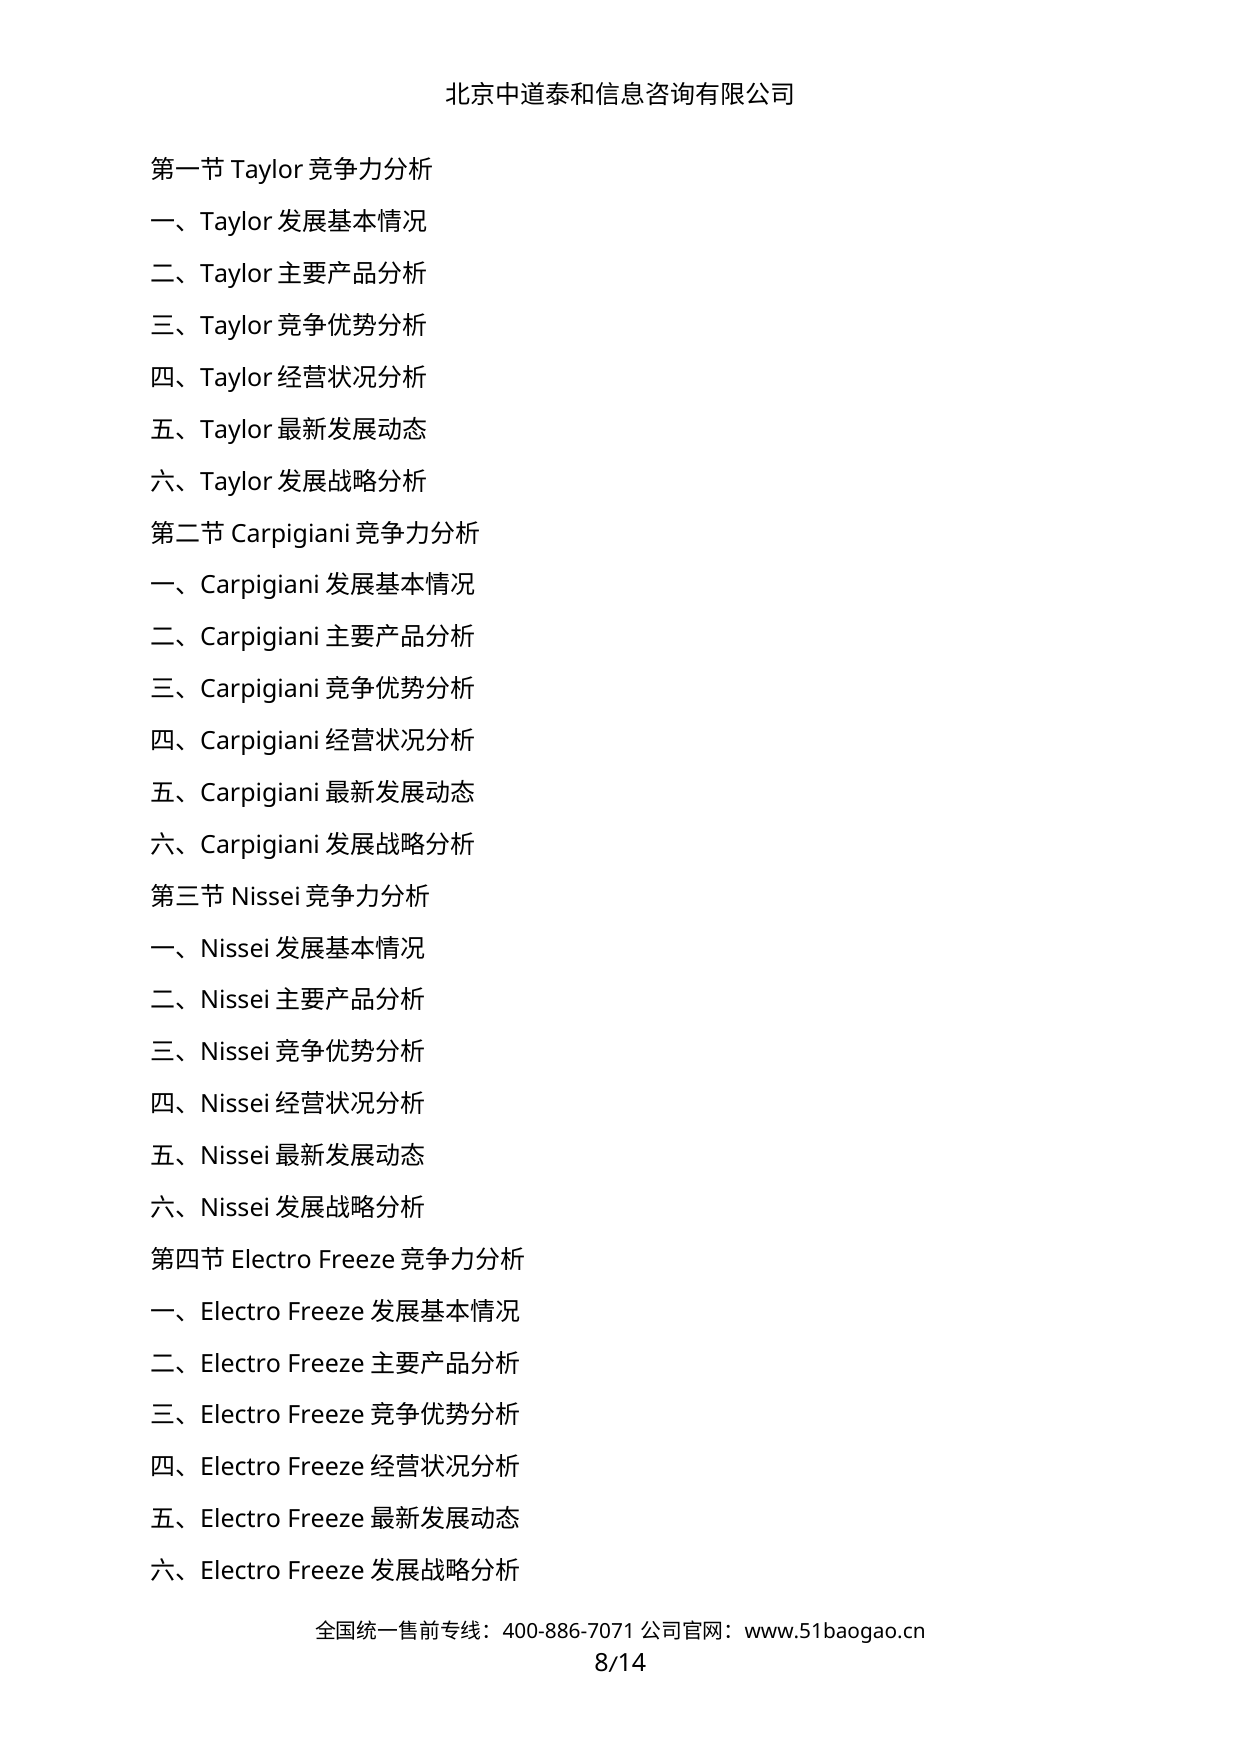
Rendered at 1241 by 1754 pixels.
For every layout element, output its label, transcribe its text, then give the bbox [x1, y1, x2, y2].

text 四、Carpigiani经营状况分析 [150, 721, 1090, 757]
text 第一节 Taylor竞争力分析 [150, 150, 1090, 186]
text 三、Taylor竞争优势分析 [150, 306, 1090, 342]
text 二、Electro Freeze主要产品分析 [150, 1343, 1090, 1379]
text 六、Electro Freeze发展战略分析 [150, 1551, 1090, 1587]
text 第四节 Electro Freeze竞争力分析 [150, 1239, 1090, 1276]
text 五、Carpigiani最新发展动态 [150, 772, 1090, 809]
text 一、Carpigiani发展基本情况 [150, 565, 1090, 601]
text 五、Electro Freeze最新发展动态 [150, 1499, 1090, 1535]
text 二、Nissei主要产品分析 [150, 980, 1090, 1016]
text 三、Carpigiani竞争优势分析 [150, 669, 1090, 705]
text 六、Taylor发展战略分析 [150, 461, 1090, 497]
text 三、Nissei竞争优势分析 [150, 1032, 1090, 1068]
text 二、Taylor主要产品分析 [150, 254, 1090, 290]
text 四、Electro Freeze经营状况分析 [150, 1447, 1090, 1483]
text 二、Carpigiani主要产品分析 [150, 617, 1090, 653]
text 五、Taylor最新发展动态 [150, 409, 1090, 446]
text 六、Nissei发展战略分析 [150, 1187, 1090, 1224]
text 三、Electro Freeze竞争优势分析 [150, 1395, 1090, 1431]
text 第二节 Carpigiani竞争力分析 [150, 513, 1090, 549]
text 五、Nissei最新发展动态 [150, 1136, 1090, 1172]
text 第三节 Nissei竞争力分析 [150, 876, 1090, 912]
text 一、Electro Freeze发展基本情况 [150, 1291, 1090, 1327]
text 四、Taylor经营状况分析 [150, 357, 1090, 394]
text 一、Nissei发展基本情况 [150, 928, 1090, 964]
text 一、Taylor发展基本情况 [150, 202, 1090, 238]
text 四、Nissei经营状况分析 [150, 1084, 1090, 1120]
text 六、Carpigiani发展战略分析 [150, 824, 1090, 861]
